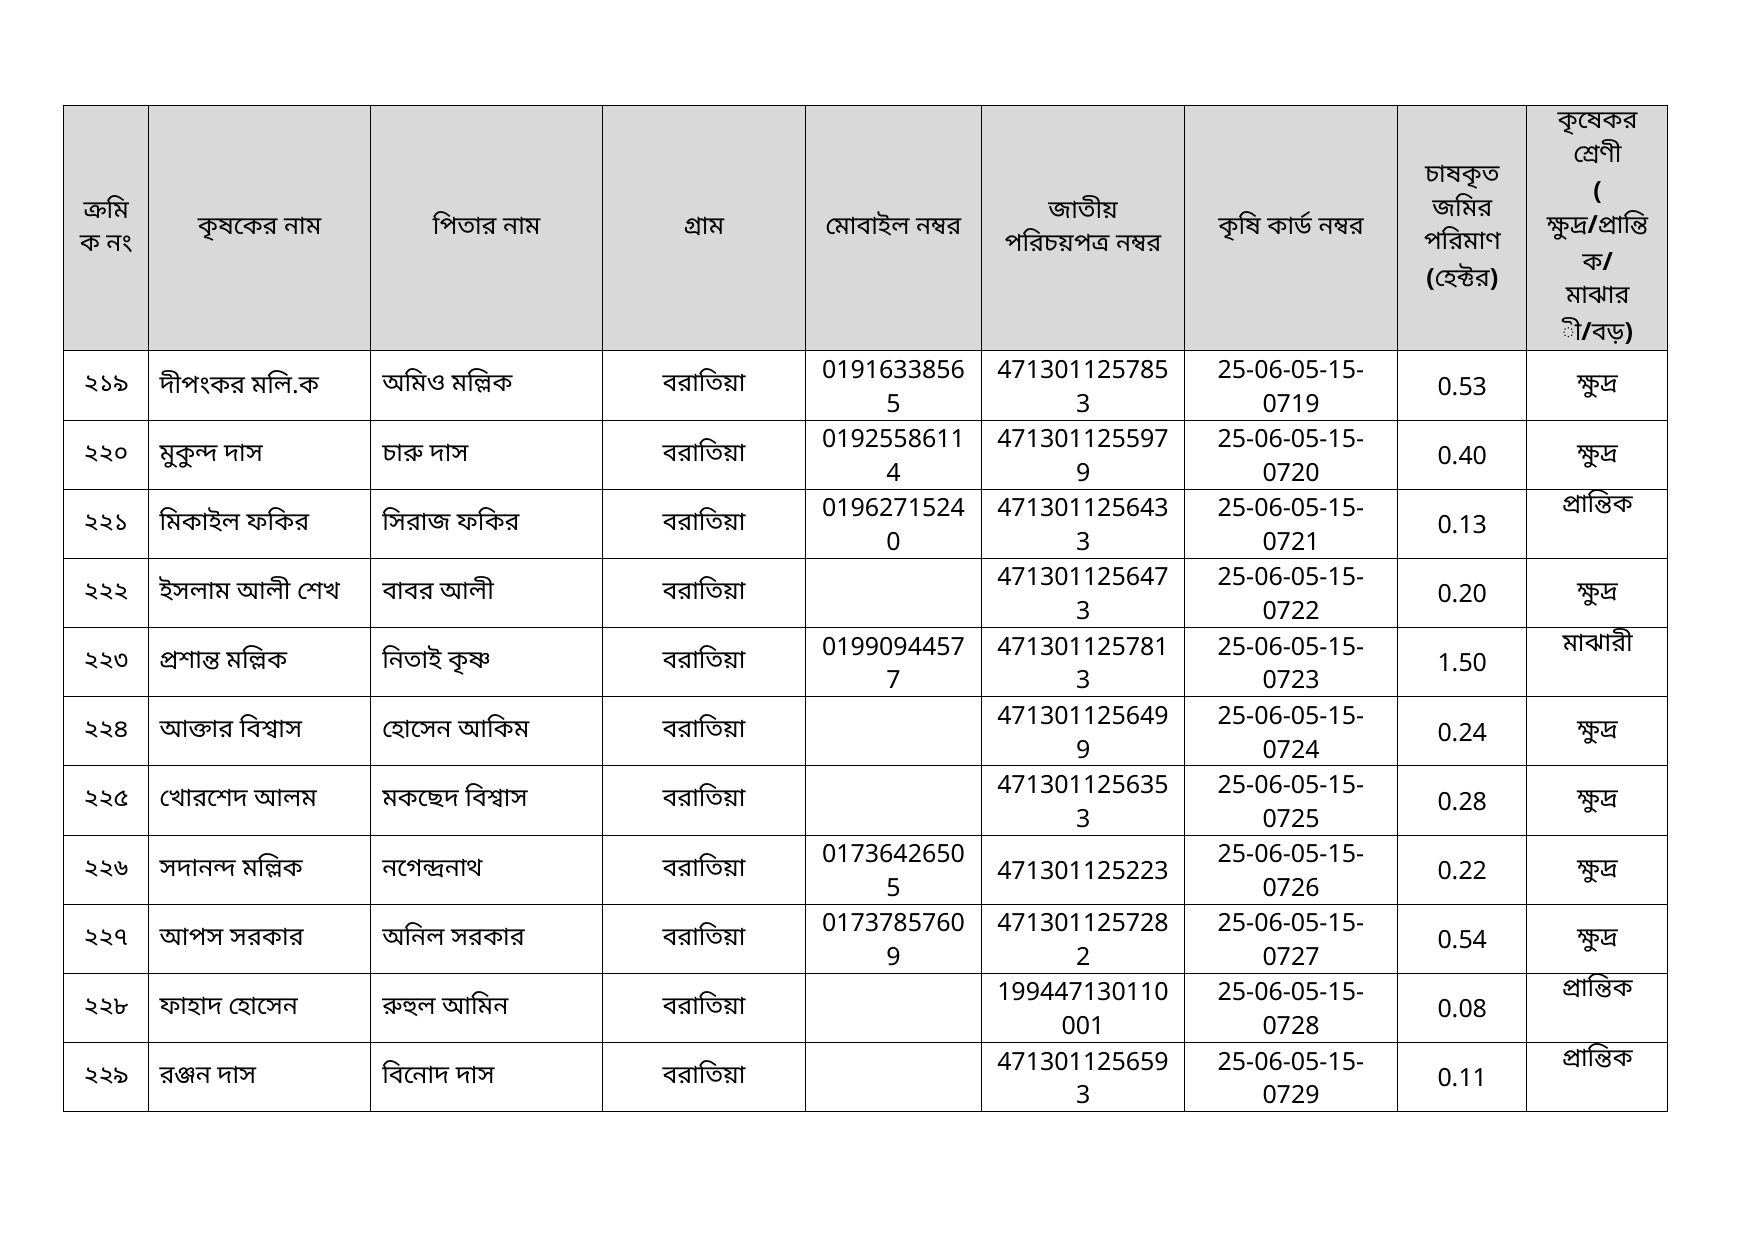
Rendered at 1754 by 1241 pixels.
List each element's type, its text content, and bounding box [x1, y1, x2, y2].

table_cell সদানন্দ মল্লিক [149, 836, 370, 904]
table_cell ইসলাম আলী শেখ [149, 559, 370, 627]
table_cell ২২৮ [64, 974, 148, 1042]
table_cell ক্ষুদ্র [1527, 836, 1667, 904]
table_header কৃষি কার্ড নম্বর [1185, 106, 1397, 350]
table_cell 199447130110001 [982, 974, 1184, 1042]
table_cell 0.22 [1398, 836, 1526, 904]
table_cell বরাতিয়া [603, 490, 805, 558]
table_cell 01925586114 [806, 421, 981, 489]
table_cell ২২৫ [64, 766, 148, 834]
table_header গ্রাম [603, 106, 805, 350]
table_cell 25-06-05-15-0720 [1185, 421, 1397, 489]
table_cell 0.54 [1398, 905, 1526, 973]
table_cell বিনোদ দাস [371, 1043, 602, 1111]
table_cell [806, 766, 981, 834]
table_cell রুহুল আমিন [371, 974, 602, 1042]
table_cell প্রান্তিক [1527, 1043, 1667, 1111]
table_cell 25-06-05-15-0728 [1185, 974, 1397, 1042]
table_cell প্রশান্ত মল্লিক [149, 628, 370, 696]
table_cell [806, 1043, 981, 1111]
table_cell 4713011256593 [982, 1043, 1184, 1111]
table_cell ২২৯ [64, 1043, 148, 1111]
table_cell মুকুন্দ দাস [149, 421, 370, 489]
table_cell 0.28 [1398, 766, 1526, 834]
table_cell 01916338565 [806, 351, 981, 419]
table_cell 0.11 [1398, 1043, 1526, 1111]
table_cell 4713011256353 [982, 766, 1184, 834]
table_header কৃষকের নাম [149, 106, 370, 350]
table_cell ফাহাদ হোসেন [149, 974, 370, 1042]
table_cell ২২৪ [64, 697, 148, 765]
table_cell বরাতিয়া [603, 766, 805, 834]
table_header মোবাইল নম্বর [806, 106, 981, 350]
table_cell নিতাই কৃষ্ণ [371, 628, 602, 696]
table_cell 4713011257282 [982, 905, 1184, 973]
table_cell 4713011256433 [982, 490, 1184, 558]
table_cell 0.13 [1398, 490, 1526, 558]
table_cell বরাতিয়া [603, 421, 805, 489]
table_cell 25-06-05-15-0723 [1185, 628, 1397, 696]
table_cell বরাতিয়া [603, 974, 805, 1042]
table_cell 0.20 [1398, 559, 1526, 627]
table_cell নগেন্দ্রনাথ [371, 836, 602, 904]
table_cell ক্ষুদ্র [1527, 697, 1667, 765]
table_cell 0.08 [1398, 974, 1526, 1042]
table_cell বাবর আলী [371, 559, 602, 627]
table_cell [806, 974, 981, 1042]
table_cell দীপংকর মলি.ক [149, 351, 370, 419]
table_cell 01990944577 [806, 628, 981, 696]
table_header জাতীয় পরিচয়পত্র নম্বর [982, 106, 1184, 350]
table_cell ২২১ [64, 490, 148, 558]
table_cell প্রান্তিক [1527, 490, 1667, 558]
table_cell ক্ষুদ্র [1527, 421, 1667, 489]
table_cell বরাতিয়া [603, 697, 805, 765]
table_cell ২১৯ [64, 351, 148, 419]
table_cell 0.24 [1398, 697, 1526, 765]
table_cell হোসেন আকিম [371, 697, 602, 765]
table_cell 4713011256499 [982, 697, 1184, 765]
table_cell ২২০ [64, 421, 148, 489]
table_cell ২২৬ [64, 836, 148, 904]
table_cell ক্ষুদ্র [1527, 766, 1667, 834]
table_cell 01736426505 [806, 836, 981, 904]
table_cell 25-06-05-15-0722 [1185, 559, 1397, 627]
table_cell 4713011255979 [982, 421, 1184, 489]
table_header কৃষেকর শ্রেণী (ক্ষুদ্র/প্রান্তিক/ মাঝারী/বড়) [1527, 106, 1667, 350]
table_cell ২২৭ [64, 905, 148, 973]
table_cell ২২২ [64, 559, 148, 627]
table_cell 25-06-05-15-0719 [1185, 351, 1397, 419]
table_cell ২২৩ [64, 628, 148, 696]
table_cell 0.53 [1398, 351, 1526, 419]
table_header চাষকৃত জমির পরিমাণ (হেক্টর) [1398, 106, 1526, 350]
table_cell মিকাইল ফকির [149, 490, 370, 558]
table_cell বরাতিয়া [603, 905, 805, 973]
table_cell খোরশেদ আলম [149, 766, 370, 834]
table_cell 01737857609 [806, 905, 981, 973]
table_cell ক্ষুদ্র [1527, 351, 1667, 419]
table_cell প্রান্তিক [1527, 974, 1667, 1042]
table_cell বরাতিয়া [603, 1043, 805, 1111]
table_cell 471301125223 [982, 836, 1184, 904]
table_cell অমিও মল্লিক [371, 351, 602, 419]
table_cell ক্ষুদ্র [1527, 905, 1667, 973]
table_cell [806, 559, 981, 627]
table_cell 25-06-05-15-0724 [1185, 697, 1397, 765]
table_cell বরাতিয়া [603, 836, 805, 904]
table_cell 25-06-05-15-0725 [1185, 766, 1397, 834]
table_cell সিরাজ ফকির [371, 490, 602, 558]
table_cell 25-06-05-15-0726 [1185, 836, 1397, 904]
table_cell 4713011257813 [982, 628, 1184, 696]
table_cell আপস সরকার [149, 905, 370, 973]
table_cell 4713011256473 [982, 559, 1184, 627]
table_cell 01962715240 [806, 490, 981, 558]
table_cell আক্তার বিশ্বাস [149, 697, 370, 765]
table_cell মাঝারী [1527, 628, 1667, 696]
table_cell 1.50 [1398, 628, 1526, 696]
table_cell ক্ষুদ্র [1527, 559, 1667, 627]
table_cell চারু দাস [371, 421, 602, 489]
table_cell 25-06-05-15-0721 [1185, 490, 1397, 558]
table_cell 4713011257853 [982, 351, 1184, 419]
table_cell মকছেদ বিশ্বাস [371, 766, 602, 834]
table_cell বরাতিয়া [603, 559, 805, 627]
table_cell 0.40 [1398, 421, 1526, 489]
table_cell [806, 697, 981, 765]
table_cell রঞ্জন দাস [149, 1043, 370, 1111]
table_cell 25-06-05-15-0727 [1185, 905, 1397, 973]
table_cell অনিল সরকার [371, 905, 602, 973]
table_cell বরাতিয়া [603, 351, 805, 419]
table_cell বরাতিয়া [603, 628, 805, 696]
table_header পিতার নাম [371, 106, 602, 350]
table_header ক্রমিক নং [64, 106, 148, 350]
table_cell 25-06-05-15-0729 [1185, 1043, 1397, 1111]
